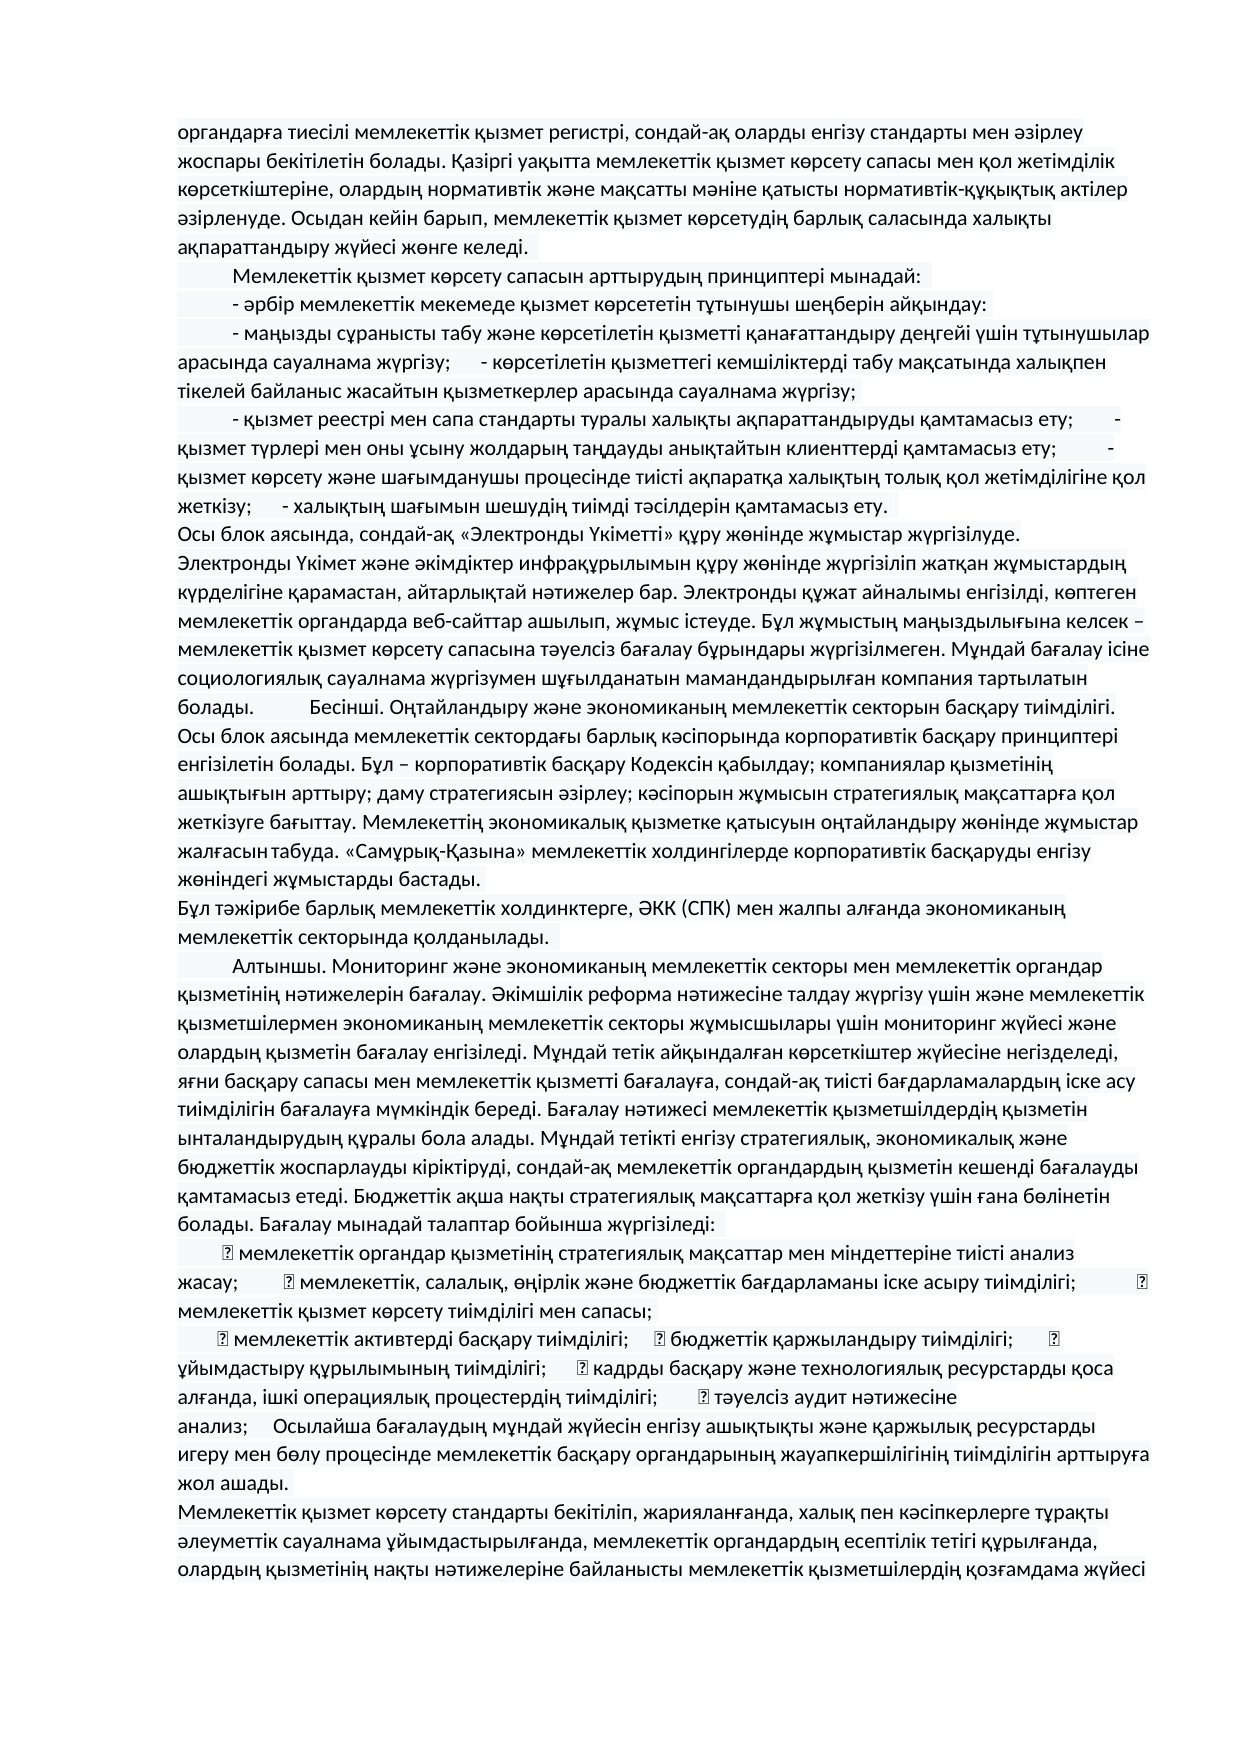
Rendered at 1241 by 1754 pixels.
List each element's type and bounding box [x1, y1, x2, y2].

text [177, 118, 1152, 1582]
